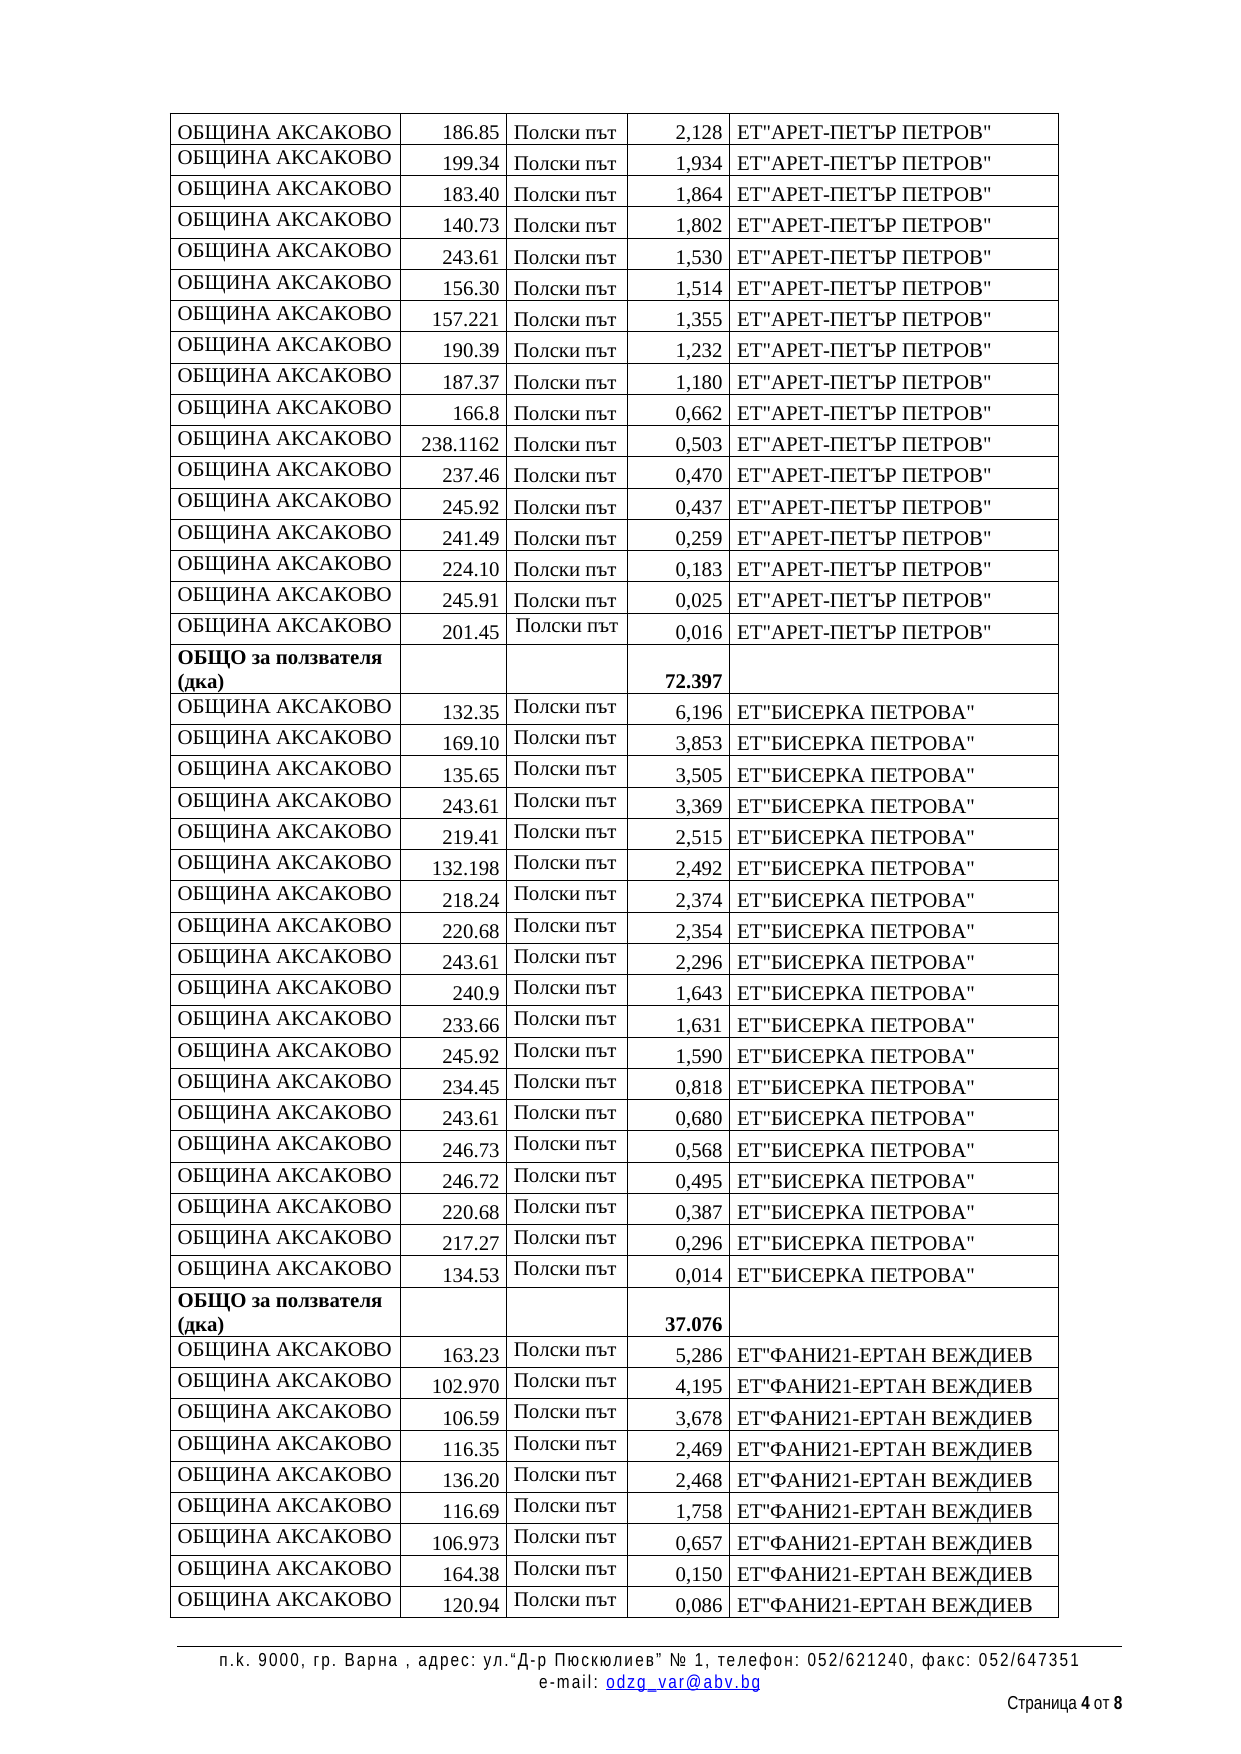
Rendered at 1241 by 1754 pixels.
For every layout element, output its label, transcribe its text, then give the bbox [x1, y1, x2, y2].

table_cell [730, 645, 1058, 693]
table_cell 0,016 [628, 614, 729, 644]
table_cell 1,530 [628, 239, 729, 269]
table_cell 243.61 [401, 1100, 506, 1130]
table_cell 1,758 [628, 1493, 729, 1523]
table_cell ЕТ"БИСЕРКА ПЕТРОВА" [730, 881, 1058, 912]
table_cell Полски път [507, 582, 627, 612]
table_cell 0,657 [628, 1524, 729, 1554]
table_cell ОБЩИНА АКСАКОВО [171, 1038, 400, 1068]
table_cell 0,680 [628, 1100, 729, 1130]
table_cell 5,286 [628, 1337, 729, 1367]
table_cell 134.53 [401, 1256, 506, 1287]
table_cell ОБЩИНА АКСАКОВО [171, 489, 400, 519]
table_cell Полски път [507, 332, 627, 362]
table_cell 234.45 [401, 1069, 506, 1099]
table_cell 0,387 [628, 1194, 729, 1224]
table_cell Полски път [507, 1163, 627, 1193]
table_cell 116.69 [401, 1493, 506, 1523]
table_cell 1,232 [628, 332, 729, 362]
table_cell 245.92 [401, 1038, 506, 1068]
table_cell 1,631 [628, 1006, 729, 1037]
table_cell Полски път [507, 1368, 627, 1398]
table_cell ОБЩИНА АКСАКОВО [171, 1069, 400, 1099]
table_cell Полски път [507, 756, 627, 787]
table_cell Полски път [507, 1038, 627, 1068]
table_cell ОБЩИНА АКСАКОВО [171, 1225, 400, 1255]
table_cell 1,643 [628, 975, 729, 1005]
table_cell ОБЩИНА АКСАКОВО [171, 1100, 400, 1130]
table_cell 2,354 [628, 913, 729, 943]
table_cell 1,355 [628, 301, 729, 331]
table_cell 217.27 [401, 1225, 506, 1255]
table_cell ЕТ''ФАНИ21-ЕРТАН ВЕЖДИЕВ [730, 1462, 1058, 1492]
table_cell ОБЩИНА АКСАКОВО [171, 457, 400, 487]
table_cell ОБЩИНА АКСАКОВО [171, 788, 400, 818]
table_cell 140.73 [401, 207, 506, 237]
table_cell ЕТ"БИСЕРКА ПЕТРОВА" [730, 788, 1058, 818]
table_cell ЕТ"АРЕТ-ПЕТЪР ПЕТРОВ" [730, 239, 1058, 269]
table_cell ЕТ''ФАНИ21-ЕРТАН ВЕЖДИЕВ [730, 1556, 1058, 1586]
table_cell 106.973 [401, 1524, 506, 1554]
table_cell ОБЩО за ползвателя (дка) [171, 645, 400, 693]
table_cell 1,590 [628, 1038, 729, 1068]
table_cell ЕТ"АРЕТ-ПЕТЪР ПЕТРОВ" [730, 270, 1058, 300]
table_cell 218.24 [401, 881, 506, 912]
table_cell 0,662 [628, 395, 729, 425]
table_cell Полски път [507, 1524, 627, 1554]
table_cell Полски път [507, 1337, 627, 1367]
table_cell ЕТ"БИСЕРКА ПЕТРОВА" [730, 1006, 1058, 1037]
table_cell ЕТ"АРЕТ-ПЕТЪР ПЕТРОВ" [730, 364, 1058, 394]
table_cell 135.65 [401, 756, 506, 787]
table_cell Полски път [507, 145, 627, 175]
table_cell Полски път [507, 975, 627, 1005]
table_cell 2,469 [628, 1431, 729, 1461]
table_cell Полски път [507, 176, 627, 206]
table_cell ЕТ''ФАНИ21-ЕРТАН ВЕЖДИЕВ [730, 1431, 1058, 1461]
table_cell 156.30 [401, 270, 506, 300]
table_cell ОБЩИНА АКСАКОВО [171, 1399, 400, 1429]
table_cell ОБЩИНА АКСАКОВО [171, 1524, 400, 1554]
table_cell 0,568 [628, 1131, 729, 1162]
table_cell 246.73 [401, 1131, 506, 1162]
table_cell Полски път [507, 1069, 627, 1099]
table_cell ЕТ''ФАНИ21-ЕРТАН ВЕЖДИЕВ [730, 1493, 1058, 1523]
table_cell ОБЩИНА АКСАКОВО [171, 1368, 400, 1398]
table_cell 187.37 [401, 364, 506, 394]
table_cell 163.23 [401, 1337, 506, 1367]
table_cell 6,196 [628, 694, 729, 724]
table_cell ОБЩИНА АКСАКОВО [171, 614, 400, 644]
table_cell ОБЩИНА АКСАКОВО [171, 1131, 400, 1162]
table_cell Полски път [507, 114, 627, 144]
table_cell 183.40 [401, 176, 506, 206]
table_cell Полски път [507, 364, 627, 394]
table_cell ОБЩО за ползвателя (дка) [171, 1288, 400, 1336]
table_cell 4,195 [628, 1368, 729, 1398]
table_cell Полски път [507, 913, 627, 943]
table_cell ОБЩИНА АКСАКОВО [171, 520, 400, 550]
table_cell Полски път [507, 239, 627, 269]
table_cell ЕТ"БИСЕРКА ПЕТРОВА" [730, 944, 1058, 974]
table_cell 190.39 [401, 332, 506, 362]
table_cell Полски път [507, 1100, 627, 1130]
table_cell ОБЩИНА АКСАКОВО [171, 1493, 400, 1523]
table_cell Полски път [507, 1493, 627, 1523]
table_cell ЕТ''ФАНИ21-ЕРТАН ВЕЖДИЕВ [730, 1368, 1058, 1398]
table_cell ОБЩИНА АКСАКОВО [171, 1431, 400, 1461]
table_cell 37.076 [628, 1288, 729, 1336]
table_cell 3,369 [628, 788, 729, 818]
table_cell ОБЩИНА АКСАКОВО [171, 725, 400, 755]
table_cell ОБЩИНА АКСАКОВО [171, 913, 400, 943]
table_cell ОБЩИНА АКСАКОВО [171, 756, 400, 787]
table_cell 1,864 [628, 176, 729, 206]
table_cell ОБЩИНА АКСАКОВО [171, 944, 400, 974]
table_cell 241.49 [401, 520, 506, 550]
table_cell Полски път [507, 395, 627, 425]
table_cell ЕТ"БИСЕРКА ПЕТРОВА" [730, 850, 1058, 880]
table_cell ОБЩИНА АКСАКОВО [171, 694, 400, 724]
table_cell Полски път [507, 426, 627, 456]
table_cell [401, 645, 506, 693]
table_cell [401, 1288, 506, 1336]
table_cell Полски път [507, 301, 627, 331]
table_cell ОБЩИНА АКСАКОВО [171, 145, 400, 175]
table_cell 0,296 [628, 1225, 729, 1255]
table_cell ОБЩИНА АКСАКОВО [171, 114, 400, 144]
table_cell ЕТ"БИСЕРКА ПЕТРОВА" [730, 694, 1058, 724]
table_cell 201.45 [401, 614, 506, 644]
table_cell 243.61 [401, 788, 506, 818]
table_cell ОБЩИНА АКСАКОВО [171, 301, 400, 331]
table_cell ЕТ"БИСЕРКА ПЕТРОВА" [730, 1256, 1058, 1287]
table_cell 219.41 [401, 819, 506, 849]
table_cell 0,470 [628, 457, 729, 487]
table_cell 238.1162 [401, 426, 506, 456]
table_cell Полски път [507, 1556, 627, 1586]
table_cell 72.397 [628, 645, 729, 693]
table_cell ОБЩИНА АКСАКОВО [171, 551, 400, 581]
table_cell ЕТ"АРЕТ-ПЕТЪР ПЕТРОВ" [730, 145, 1058, 175]
table_cell Полски път [507, 270, 627, 300]
table_cell Полски път [507, 694, 627, 724]
table_cell 0,150 [628, 1556, 729, 1586]
table_cell 2,492 [628, 850, 729, 880]
table_cell [507, 1288, 627, 1336]
table_cell 2,128 [628, 114, 729, 144]
table_cell ЕТ"БИСЕРКА ПЕТРОВА" [730, 725, 1058, 755]
table_cell ОБЩИНА АКСАКОВО [171, 1006, 400, 1037]
table_cell Полски път [507, 489, 627, 519]
table_cell 199.34 [401, 145, 506, 175]
table_cell 245.92 [401, 489, 506, 519]
table_cell 132.198 [401, 850, 506, 880]
table_cell ОБЩИНА АКСАКОВО [171, 1337, 400, 1367]
table_cell 224.10 [401, 551, 506, 581]
table_cell ЕТ''ФАНИ21-ЕРТАН ВЕЖДИЕВ [730, 1399, 1058, 1429]
table_cell ОБЩИНА АКСАКОВО [171, 1587, 400, 1617]
table_cell 240.9 [401, 975, 506, 1005]
table_cell Полски път [507, 207, 627, 237]
table_cell ОБЩИНА АКСАКОВО [171, 1163, 400, 1193]
table_cell 0,014 [628, 1256, 729, 1287]
table_cell ЕТ''ФАНИ21-ЕРТАН ВЕЖДИЕВ [730, 1524, 1058, 1554]
table_cell 1,802 [628, 207, 729, 237]
table_cell ЕТ"АРЕТ-ПЕТЪР ПЕТРОВ" [730, 489, 1058, 519]
table_cell Полски път [507, 1462, 627, 1492]
table_cell ЕТ"БИСЕРКА ПЕТРОВА" [730, 1131, 1058, 1162]
table_cell ОБЩИНА АКСАКОВО [171, 1462, 400, 1492]
table_cell Полски път [507, 1587, 627, 1617]
table_cell 0,818 [628, 1069, 729, 1099]
table_cell ЕТ"АРЕТ-ПЕТЪР ПЕТРОВ" [730, 207, 1058, 237]
table_cell 0,503 [628, 426, 729, 456]
table_cell ЕТ"БИСЕРКА ПЕТРОВА" [730, 1100, 1058, 1130]
table_cell ОБЩИНА АКСАКОВО [171, 881, 400, 912]
table_cell Полски път [507, 725, 627, 755]
table_cell ЕТ"БИСЕРКА ПЕТРОВА" [730, 1225, 1058, 1255]
table_cell Полски път [507, 614, 627, 644]
table_cell 116.35 [401, 1431, 506, 1461]
table_cell 132.35 [401, 694, 506, 724]
table_cell 0,495 [628, 1163, 729, 1193]
table_cell Полски път [507, 1131, 627, 1162]
table_cell Полски път [507, 551, 627, 581]
table_cell 3,505 [628, 756, 729, 787]
table_cell ОБЩИНА АКСАКОВО [171, 582, 400, 612]
table_cell 1,180 [628, 364, 729, 394]
table_cell 136.20 [401, 1462, 506, 1492]
table_cell Полски път [507, 788, 627, 818]
table_cell [730, 1288, 1058, 1336]
table_cell 166.8 [401, 395, 506, 425]
table_cell Полски път [507, 1431, 627, 1461]
table_cell 2,374 [628, 881, 729, 912]
table_cell 2,296 [628, 944, 729, 974]
table_cell 1,514 [628, 270, 729, 300]
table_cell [730, 114, 1058, 144]
table_cell 220.68 [401, 913, 506, 943]
table_cell Полски път [507, 850, 627, 880]
table_cell 243.61 [401, 239, 506, 269]
table_cell ЕТ"АРЕТ-ПЕТЪР ПЕТРОВ" [730, 457, 1058, 487]
table_cell 237.46 [401, 457, 506, 487]
table_cell Полски път [507, 520, 627, 550]
table_cell ЕТ"АРЕТ-ПЕТЪР ПЕТРОВ" [730, 395, 1058, 425]
table_cell 169.10 [401, 725, 506, 755]
table_cell ОБЩИНА АКСАКОВО [171, 850, 400, 880]
table_cell ОБЩИНА АКСАКОВО [171, 1194, 400, 1224]
table_cell ЕТ"АРЕТ-ПЕТЪР ПЕТРОВ" [730, 332, 1058, 362]
table_cell 0,183 [628, 551, 729, 581]
table_cell 157.221 [401, 301, 506, 331]
table_cell Полски път [507, 457, 627, 487]
table_cell ОБЩИНА АКСАКОВО [171, 426, 400, 456]
table_cell 245.91 [401, 582, 506, 612]
table_cell 2,468 [628, 1462, 729, 1492]
table_cell ОБЩИНА АКСАКОВО [171, 332, 400, 362]
table_cell ЕТ"БИСЕРКА ПЕТРОВА" [730, 975, 1058, 1005]
table_cell Полски път [507, 1225, 627, 1255]
table_cell ОБЩИНА АКСАКОВО [171, 1556, 400, 1586]
table_cell [507, 645, 627, 693]
table_cell ЕТ"АРЕТ-ПЕТЪР ПЕТРОВ" [730, 520, 1058, 550]
table_cell ЕТ"АРЕТ-ПЕТЪР ПЕТРОВ" [730, 176, 1058, 206]
table_cell ОБЩИНА АКСАКОВО [171, 239, 400, 269]
table_cell ОБЩИНА АКСАКОВО [171, 819, 400, 849]
table_cell 120.94 [401, 1587, 506, 1617]
table_cell 243.61 [401, 944, 506, 974]
table_cell Полски път [507, 1256, 627, 1287]
table_cell ОБЩИНА АКСАКОВО [171, 975, 400, 1005]
table_cell Полски път [507, 819, 627, 849]
table_cell ЕТ"БИСЕРКА ПЕТРОВА" [730, 756, 1058, 787]
table_cell 3,853 [628, 725, 729, 755]
table_cell 0,437 [628, 489, 729, 519]
table_cell 164.38 [401, 1556, 506, 1586]
table_cell ЕТ"БИСЕРКА ПЕТРОВА" [730, 913, 1058, 943]
table_cell 2,515 [628, 819, 729, 849]
table_cell ЕТ"БИСЕРКА ПЕТРОВА" [730, 1069, 1058, 1099]
table_cell ОБЩИНА АКСАКОВО [171, 270, 400, 300]
table_cell 0,259 [628, 520, 729, 550]
table_cell 0,086 [628, 1587, 729, 1617]
table_cell 106.59 [401, 1399, 506, 1429]
table_cell 186.85 [401, 114, 506, 144]
table_cell Полски път [507, 1006, 627, 1037]
table_cell Полски път [507, 1399, 627, 1429]
table_cell ЕТ"БИСЕРКА ПЕТРОВА" [730, 1038, 1058, 1068]
table_cell ЕТ"АРЕТ-ПЕТЪР ПЕТРОВ" [730, 582, 1058, 612]
table_cell 1,934 [628, 145, 729, 175]
table_cell ЕТ"БИСЕРКА ПЕТРОВА" [730, 1163, 1058, 1193]
table_cell 246.72 [401, 1163, 506, 1193]
table_cell ЕТ"АРЕТ-ПЕТЪР ПЕТРОВ" [730, 301, 1058, 331]
table_cell ОБЩИНА АКСАКОВО [171, 395, 400, 425]
table_cell ОБЩИНА АКСАКОВО [171, 176, 400, 206]
table_cell Полски път [507, 881, 627, 912]
table_cell ОБЩИНА АКСАКОВО [171, 1256, 400, 1287]
table_cell ЕТ"АРЕТ-ПЕТЪР ПЕТРОВ" [730, 426, 1058, 456]
table_cell 220.68 [401, 1194, 506, 1224]
table_cell ЕТ"БИСЕРКА ПЕТРОВА" [730, 1194, 1058, 1224]
table_cell 3,678 [628, 1399, 729, 1429]
table_cell 0,025 [628, 582, 729, 612]
table_cell 102.970 [401, 1368, 506, 1398]
table_cell ЕТ"БИСЕРКА ПЕТРОВА" [730, 819, 1058, 849]
table_cell 233.66 [401, 1006, 506, 1037]
table_cell ЕТ"АРЕТ-ПЕТЪР ПЕТРОВ" [730, 614, 1058, 644]
table_cell ОБЩИНА АКСАКОВО [171, 207, 400, 237]
table_cell ЕТ''ФАНИ21-ЕРТАН ВЕЖДИЕВ [730, 1337, 1058, 1367]
table_cell Полски път [507, 944, 627, 974]
table_cell Полски път [507, 1194, 627, 1224]
table_cell ОБЩИНА АКСАКОВО [171, 364, 400, 394]
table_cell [730, 1587, 1058, 1617]
table_cell ЕТ"АРЕТ-ПЕТЪР ПЕТРОВ" [730, 551, 1058, 581]
